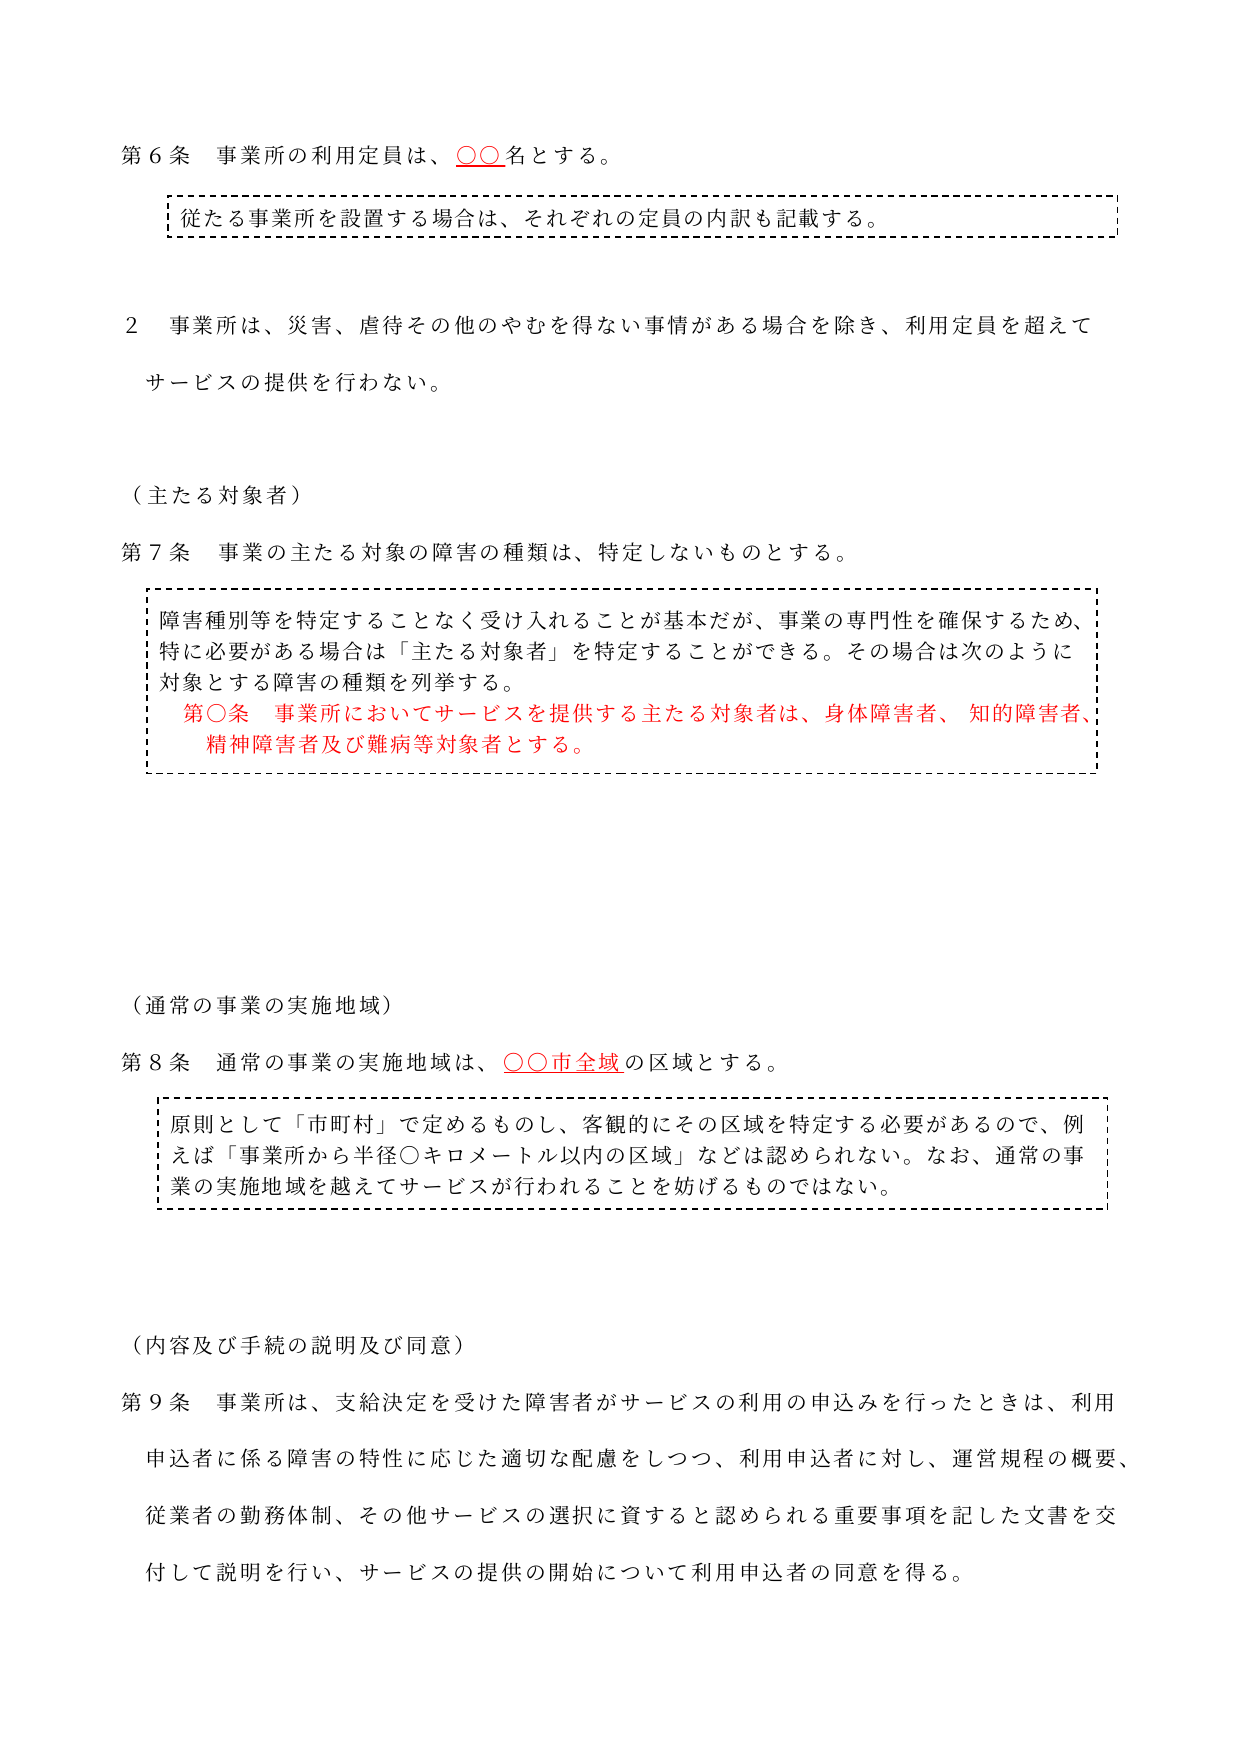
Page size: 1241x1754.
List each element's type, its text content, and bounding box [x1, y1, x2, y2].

text （主たる対象者） [121, 466, 1119, 523]
text 第９条 事業所は、支給決定を受けた障害者がサービスの利用の申込みを行ったときは、利用申込者に係る障害の特性に応じた適切な配慮をしつつ、利用申込者に対し、運営規程の概要、従業者の勤務体制、その他サービスの選択に資すると認められる重要事項を記した文書を交付して説明を行い、サービスの提供の開始について利用申込者の同意を得る。 [121, 1373, 1119, 1599]
text 第８条 通常の事業の実施地域は、〇〇市全域の区域とする。 [121, 1033, 1119, 1089]
text 第６条 事業所の利用定員は、○○名とする。 [121, 126, 1119, 183]
text ２ 事業所は、災害、虐待その他のやむを得ない事情がある場合を除き、利用定員を超えてサービスの提供を行わない。 [121, 296, 1119, 409]
text （内容及び手続の説明及び同意） [121, 1316, 1119, 1373]
text （通常の事業の実施地域） [121, 976, 1119, 1033]
text 第７条 事業の主たる対象の障害の種類は、特定しないものとする。 [121, 523, 1119, 579]
